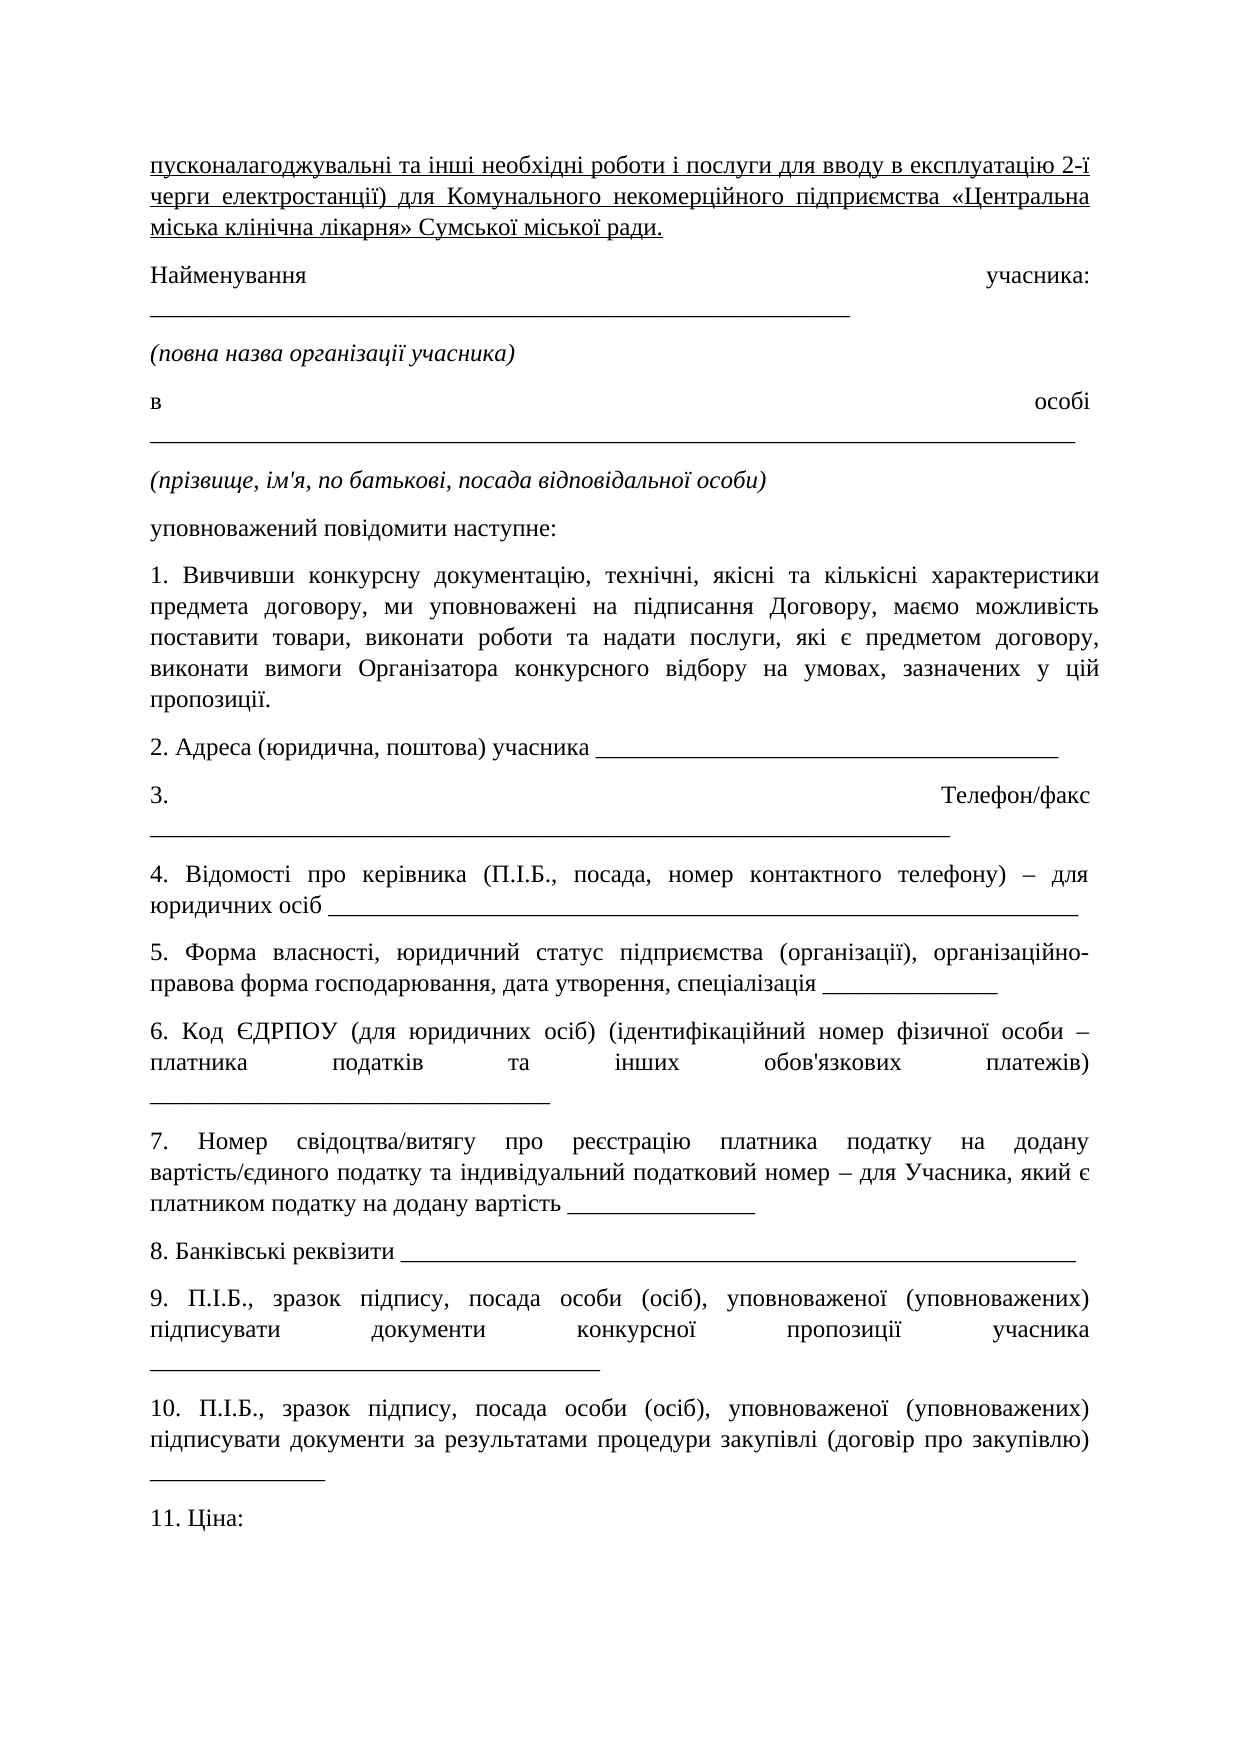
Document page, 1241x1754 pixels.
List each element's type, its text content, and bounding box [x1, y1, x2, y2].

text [150, 150, 1090, 175]
text 4. Відомості про керівника (П.І.Б., посада, номер контактного телефону) – для юридичних осіб ____________________________________________________________ [150, 859, 1090, 918]
text 1. Вивчивши конкурсну документацію, технічні, якісні та кількісні характеристики предмета договору, ми уповноважені на підписання Договору, маємо можливість поставити товари, виконати роботи та надати послуги, які є предметом договору, виконати вимоги Організатора конкурсного відбору на умовах, зазначених у цій пропозиції. [150, 560, 1100, 713]
text 9. П.І.Б., зразок підпису, посада особи (осіб), уповноваженої (уповноважених) підписувати документи конкурсної пропозиції учасника ____________________________________ [150, 1283, 1090, 1374]
text 2. Адреса (юридична, поштова) учасника _____________________________________ [150, 732, 1090, 761]
text 7. Номер свідоцтва/витягу про реєстрацію платника податку на додану вартість/єдиного податку та індивідуальний податковий номер – для Учасника, який є платником податку на додану вартість _______________ [150, 1126, 1090, 1217]
text 3. Телефон/факс ________________________________________________________________ [150, 780, 1090, 840]
text (повна назва організації учасника) [150, 338, 1090, 367]
text 10. П.І.Б., зразок підпису, посада особи (осіб), уповноваженої (уповноважених) підписувати документи за результатами процедури закупівлі (договір про закупівлю) ______________ [150, 1393, 1090, 1484]
text 8. Банківські реквізити ______________________________________________________ [150, 1236, 1090, 1264]
text уповноважений повідомити наступне: [150, 513, 1090, 541]
text в особі __________________________________________________________________________ [150, 386, 1090, 446]
text 6. Код ЄДРПОУ (для юридичних осіб) (ідентифікаційний номер фізичної особи – платника податків та інших обов'язкових платежів) ________________________________ [150, 1016, 1090, 1107]
text 5. Форма власності, юридичний статус підприємства (організації), організаційно-правова форма господарювання, дата утворення, спеціалізація ______________ [150, 937, 1090, 997]
text (прізвище, ім'я, по батькові, посада відповідальної особи) [150, 465, 1090, 494]
text 11. Ціна: [150, 1503, 1090, 1532]
text Найменування учасника: ________________________________________________________ [150, 260, 1090, 319]
